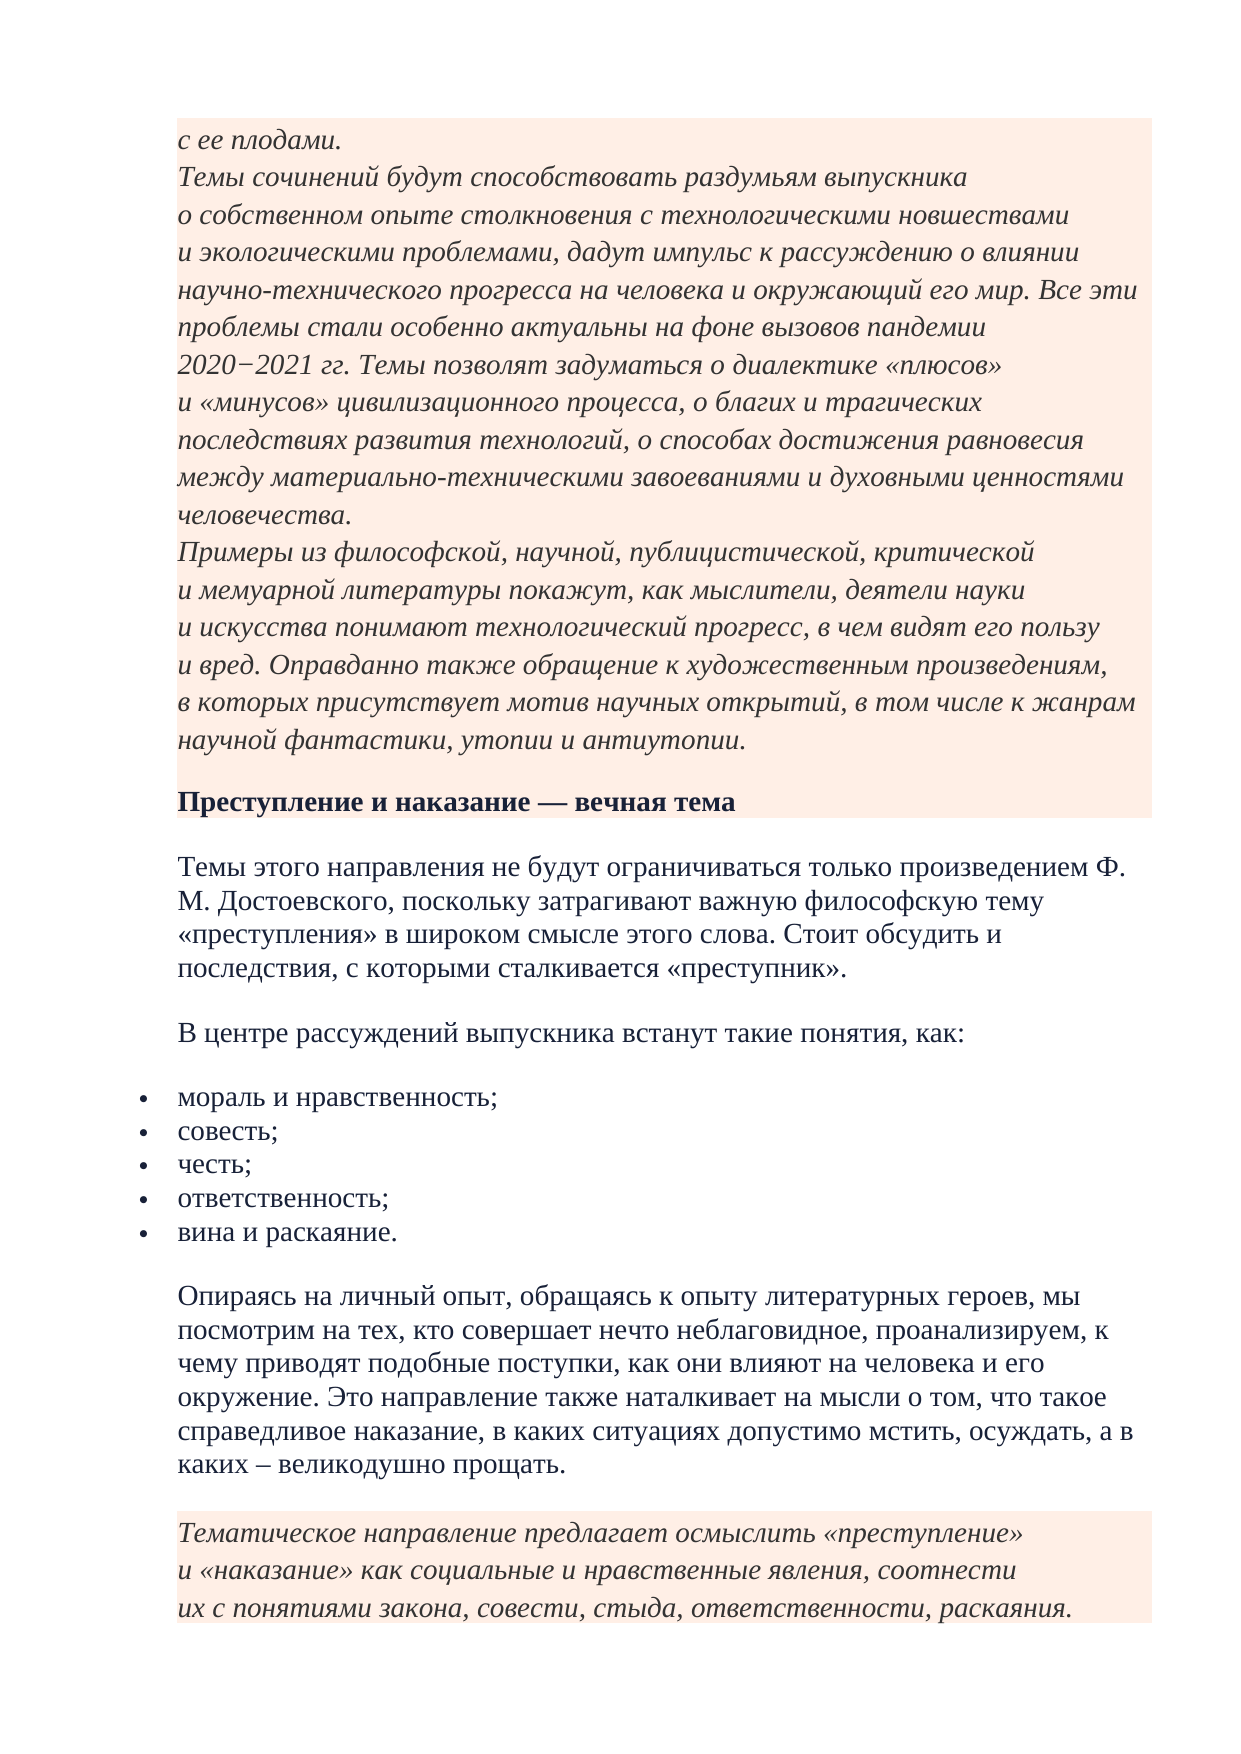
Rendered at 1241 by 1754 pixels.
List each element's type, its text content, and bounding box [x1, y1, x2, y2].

list вина и раскаяние. [140, 1214, 1152, 1247]
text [177, 118, 1152, 756]
list честь; [140, 1147, 1152, 1180]
list мораль и нравственность; [140, 1079, 1152, 1113]
text В центре рассуждений выпускника встанут такие понятия, как: [177, 1015, 1152, 1048]
text Темы этого направления не будут ограничиваться только произведением Ф. М. Достоевского, поскольку затрагивают важную философскую тему «преступления» в широком смысле этого слова. Стоит обсудить и последствия, с которыми сталкивается «преступник». [177, 849, 1152, 983]
list совесть; [140, 1113, 1152, 1147]
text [177, 1511, 1152, 1623]
text Преступление и наказание — вечная тема [177, 781, 1152, 818]
text Опираясь на личный опыт, обращаясь к опыту литературных героев, мы посмотрим на тех, кто совершает нечто неблаговидное, проанализируем, к чему приводят подобные поступки, как они влияют на человека и его окружение. Это направление также наталкивает на мысли о том, что такое справедливое наказание, в каких ситуациях допустимо мстить, осуждать, а в каких – великодушно прощать. [177, 1278, 1152, 1480]
list ответственность; [140, 1180, 1152, 1214]
